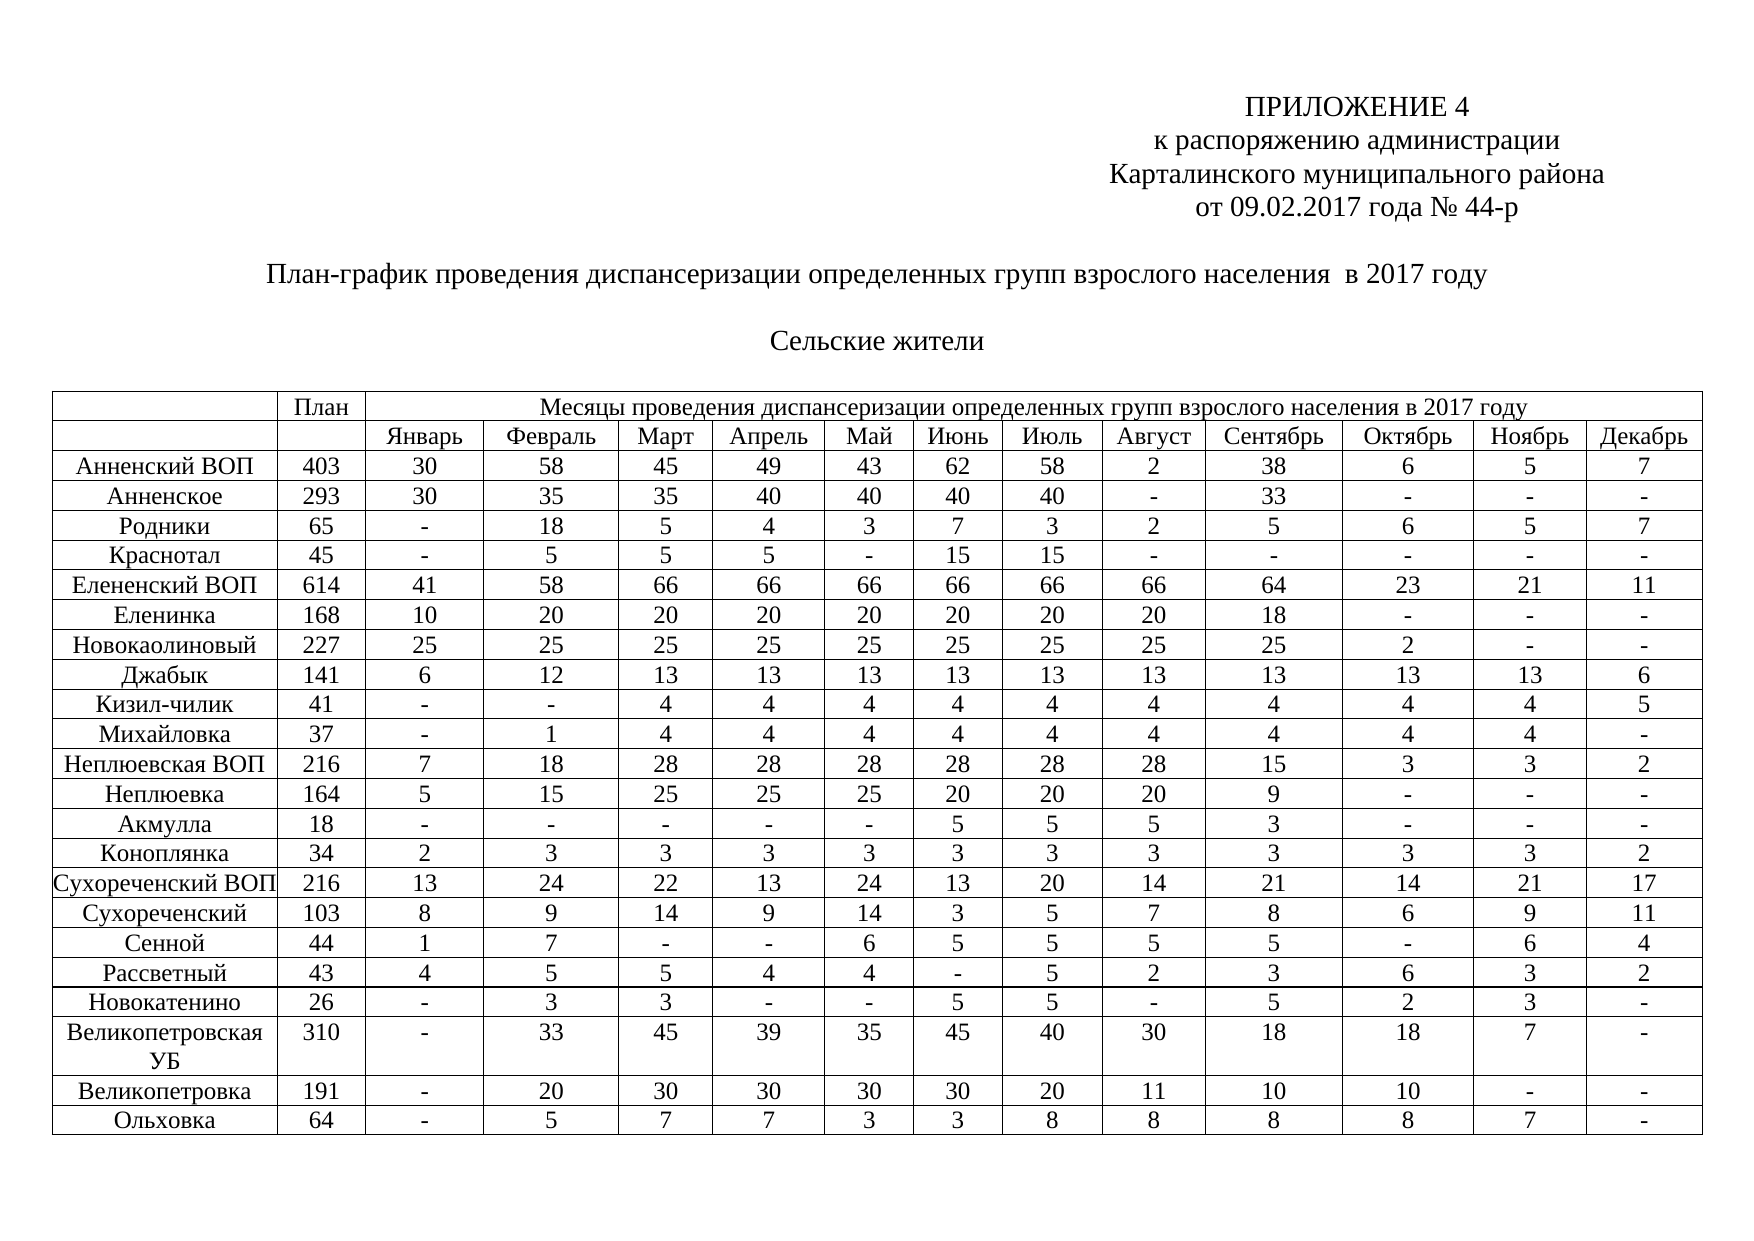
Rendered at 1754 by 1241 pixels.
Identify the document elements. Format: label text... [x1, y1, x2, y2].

table_cell - [1474, 541, 1586, 569]
text ПРИЛОЖЕНИЕ 4 [1078, 89, 1636, 122]
table_cell 25 [619, 779, 712, 808]
table_cell 5 [619, 511, 712, 539]
table_cell 5 [1474, 511, 1586, 539]
table_cell 5 [914, 988, 1002, 1016]
table_cell 8 [1206, 898, 1342, 927]
table_cell 4 [1343, 690, 1473, 718]
table_cell - [1103, 481, 1205, 510]
table_cell 4 [914, 690, 1002, 718]
table_cell 40 [1003, 1017, 1102, 1075]
table_cell Сухореченский [53, 898, 277, 927]
table_cell 13 [1474, 660, 1586, 688]
table_cell Рассветный [53, 958, 277, 986]
table_cell 4 [713, 511, 824, 539]
table_cell - [366, 719, 483, 748]
table_cell 13 [1206, 660, 1342, 688]
table_cell 66 [825, 570, 913, 599]
table_cell - [1103, 988, 1205, 1016]
table_cell 13 [619, 660, 712, 688]
table_cell 26 [278, 988, 365, 1016]
table_cell 5 [1003, 958, 1102, 986]
table_cell 5 [366, 779, 483, 808]
table_cell 216 [278, 868, 365, 897]
table_cell - [366, 988, 483, 1016]
table_cell 5 [1103, 809, 1205, 837]
table_cell 25 [825, 630, 913, 659]
table_cell - [1587, 481, 1702, 510]
table_cell Краснотал [53, 541, 277, 569]
table_cell 30 [713, 1076, 824, 1104]
table_cell 25 [619, 630, 712, 659]
table_cell Октябрь [1343, 421, 1473, 450]
table_cell 18 [484, 749, 618, 778]
table_cell Ноябрь [1474, 421, 1586, 450]
table_cell - [825, 809, 913, 837]
table_header План [278, 392, 365, 420]
table_cell - [914, 958, 1002, 986]
table_cell 21 [1206, 868, 1342, 897]
table_cell 5 [1206, 988, 1342, 1016]
table_cell 3 [1474, 958, 1586, 986]
table_cell - [1587, 809, 1702, 837]
table_cell Май [825, 421, 913, 450]
table_cell 164 [278, 779, 365, 808]
table_cell 13 [713, 660, 824, 688]
table_cell 5 [619, 541, 712, 569]
table_cell 4 [366, 958, 483, 986]
table_cell 2 [1103, 451, 1205, 480]
table_cell [53, 421, 277, 450]
table_cell 25 [825, 779, 913, 808]
table_cell 66 [619, 570, 712, 599]
table_cell 18 [484, 511, 618, 539]
text План-график проведения диспансеризации определенных групп взрослого населения в 2017 году [118, 256, 1636, 290]
table_cell 4 [825, 690, 913, 718]
table_cell 15 [914, 541, 1002, 569]
table_cell 3 [914, 1106, 1002, 1134]
table_cell 5 [484, 541, 618, 569]
table_cell 2 [366, 839, 483, 867]
table_cell 25 [713, 630, 824, 659]
table_cell 5 [1474, 451, 1586, 480]
table_cell Новокаолиновый [53, 630, 277, 659]
table_cell 4 [619, 719, 712, 748]
table_cell 28 [825, 749, 913, 778]
table_cell - [1587, 988, 1702, 1016]
table_cell 13 [1103, 660, 1205, 688]
table_cell 2 [1587, 958, 1702, 986]
table_cell - [1343, 779, 1473, 808]
table_cell 41 [366, 570, 483, 599]
table_cell 33 [1206, 481, 1342, 510]
table_cell 3 [713, 839, 824, 867]
table_cell Ольховка [53, 1106, 277, 1134]
table_cell 15 [1003, 541, 1102, 569]
table_cell 13 [1343, 660, 1473, 688]
table_cell Анненский ВОП [53, 451, 277, 480]
table_cell 4 [1003, 690, 1102, 718]
table_cell 28 [1103, 749, 1205, 778]
table_cell 2 [1343, 988, 1473, 1016]
table_cell 30 [825, 1076, 913, 1104]
table_cell 24 [484, 868, 618, 897]
table_cell 35 [484, 481, 618, 510]
table_cell 20 [1003, 868, 1102, 897]
table_cell Апрель [713, 421, 824, 450]
table_cell - [1474, 630, 1586, 659]
table_cell 5 [1587, 690, 1702, 718]
table_cell 14 [1343, 868, 1473, 897]
table_cell Михайловка [53, 719, 277, 748]
table_cell 14 [825, 898, 913, 927]
table_cell 4 [825, 958, 913, 986]
table_cell - [1474, 481, 1586, 510]
table_cell - [1343, 541, 1473, 569]
table_cell - [619, 809, 712, 837]
table_cell 25 [1103, 630, 1205, 659]
table_cell 1 [366, 928, 483, 957]
table_cell 30 [366, 451, 483, 480]
table_cell 7 [713, 1106, 824, 1134]
table_cell - [1343, 809, 1473, 837]
table_cell - [1474, 809, 1586, 837]
table_cell 4 [914, 719, 1002, 748]
table_cell 20 [1103, 600, 1205, 629]
table_cell 3 [1003, 839, 1102, 867]
table_cell 4 [1003, 719, 1102, 748]
table_cell 40 [713, 481, 824, 510]
table_cell 2 [1587, 839, 1702, 867]
table_cell 18 [278, 809, 365, 837]
table_cell 25 [1003, 630, 1102, 659]
table_cell 20 [619, 600, 712, 629]
table_cell 14 [619, 898, 712, 927]
table_cell 28 [914, 749, 1002, 778]
table_cell 28 [713, 749, 824, 778]
table_cell 310 [278, 1017, 365, 1075]
table_cell 15 [484, 779, 618, 808]
table_cell 25 [914, 630, 1002, 659]
table_cell Коноплянка [53, 839, 277, 867]
table_cell 13 [825, 660, 913, 688]
table_cell 18 [1343, 1017, 1473, 1075]
table_cell Кизил-чилик [53, 690, 277, 718]
table_cell 4 [1474, 719, 1586, 748]
table_cell 64 [278, 1106, 365, 1134]
table_cell 13 [366, 868, 483, 897]
table_cell - [1343, 481, 1473, 510]
table_cell Родники [53, 511, 277, 539]
table_cell Декабрь [1587, 421, 1702, 450]
table_cell 23 [1343, 570, 1473, 599]
table_cell 65 [278, 511, 365, 539]
table_cell 30 [619, 1076, 712, 1104]
table_cell 66 [914, 570, 1002, 599]
table_cell 5 [914, 809, 1002, 837]
table_cell 5 [484, 958, 618, 986]
table_cell 18 [1206, 1017, 1342, 1075]
table_cell 168 [278, 600, 365, 629]
table_cell 4 [1587, 928, 1702, 957]
table_cell Великопетровка [53, 1076, 277, 1104]
table_cell - [1474, 1076, 1586, 1104]
table_cell 41 [278, 690, 365, 718]
table_cell 8 [1206, 1106, 1342, 1134]
table_cell - [1343, 928, 1473, 957]
table_cell Анненское [53, 481, 277, 510]
table_cell 66 [1103, 570, 1205, 599]
table_cell 4 [713, 690, 824, 718]
table_cell - [1587, 719, 1702, 748]
table_cell 8 [1003, 1106, 1102, 1134]
table_cell 216 [278, 749, 365, 778]
table_cell 64 [1206, 570, 1342, 599]
table_cell 227 [278, 630, 365, 659]
table_cell - [366, 1017, 483, 1075]
table_cell 40 [825, 481, 913, 510]
table_cell 3 [1003, 511, 1102, 539]
table_cell Новокатенино [53, 988, 277, 1016]
table_cell 10 [1343, 1076, 1473, 1104]
table_cell 20 [825, 600, 913, 629]
table_cell 6 [1587, 660, 1702, 688]
table_cell - [713, 809, 824, 837]
table_cell 614 [278, 570, 365, 599]
table_cell 5 [1206, 511, 1342, 539]
table_cell 66 [1003, 570, 1102, 599]
table_cell - [1587, 1106, 1702, 1134]
table_cell 141 [278, 660, 365, 688]
table_cell 43 [825, 451, 913, 480]
table_cell - [825, 988, 913, 1016]
table_cell 191 [278, 1076, 365, 1104]
table_cell 10 [1206, 1076, 1342, 1104]
table_cell 45 [914, 1017, 1002, 1075]
table_cell 13 [713, 868, 824, 897]
table_cell Джабык [53, 660, 277, 688]
table_cell - [1587, 779, 1702, 808]
table_cell Февраль [484, 421, 618, 450]
table_cell - [713, 988, 824, 1016]
text Сельские жители [118, 323, 1636, 357]
table_cell 5 [619, 958, 712, 986]
table_cell 35 [825, 1017, 913, 1075]
table_header Месяцы проведения диспансеризации определенных групп взрослого населения в 2017 году [366, 392, 1702, 420]
table_cell 58 [1003, 451, 1102, 480]
table_cell 3 [1206, 958, 1342, 986]
table_cell 293 [278, 481, 365, 510]
table_cell 7 [1587, 511, 1702, 539]
table_cell 40 [914, 481, 1002, 510]
table_cell 3 [825, 1106, 913, 1134]
table_cell 3 [914, 839, 1002, 867]
table_cell Неплюевская ВОП [53, 749, 277, 778]
table_cell 2 [1343, 630, 1473, 659]
table_cell 3 [825, 511, 913, 539]
table_cell 58 [484, 570, 618, 599]
text от 09.02.2017 года № 44-р [1078, 189, 1636, 223]
table_cell 43 [278, 958, 365, 986]
table_cell 7 [366, 749, 483, 778]
table_cell Сентябрь [1206, 421, 1342, 450]
table_header [53, 392, 277, 420]
table_cell 5 [484, 1106, 618, 1134]
table_cell 20 [484, 600, 618, 629]
table_cell 20 [484, 1076, 618, 1104]
table_cell - [366, 690, 483, 718]
table_cell 3 [1206, 809, 1342, 837]
table_cell 5 [1003, 809, 1102, 837]
table_cell 6 [1474, 928, 1586, 957]
table_cell - [366, 541, 483, 569]
table_cell - [1343, 600, 1473, 629]
table_cell - [1587, 541, 1702, 569]
table_cell - [1587, 1076, 1702, 1104]
table_cell 7 [1474, 1106, 1586, 1134]
table_cell 34 [278, 839, 365, 867]
table_cell - [1474, 779, 1586, 808]
table_cell 30 [1103, 1017, 1205, 1075]
table_cell 38 [1206, 451, 1342, 480]
table_cell 15 [1206, 749, 1342, 778]
table_cell 7 [1103, 898, 1205, 927]
table_cell 4 [713, 719, 824, 748]
table_cell 37 [278, 719, 365, 748]
table_cell - [1206, 541, 1342, 569]
table_cell 5 [713, 541, 824, 569]
table_cell - [366, 1106, 483, 1134]
table_cell 25 [1206, 630, 1342, 659]
table_cell 1 [484, 719, 618, 748]
table_cell 403 [278, 451, 365, 480]
table_cell 4 [1206, 719, 1342, 748]
table_cell - [366, 1076, 483, 1104]
table_cell 28 [1003, 749, 1102, 778]
table_cell 28 [619, 749, 712, 778]
table_cell 20 [713, 600, 824, 629]
table_cell 5 [1206, 928, 1342, 957]
table_cell 4 [1474, 690, 1586, 718]
table_cell 3 [1474, 988, 1586, 1016]
table_cell 20 [1003, 779, 1102, 808]
table_cell 11 [1103, 1076, 1205, 1104]
table_cell 3 [1474, 749, 1586, 778]
table_cell 11 [1587, 898, 1702, 927]
table_cell - [366, 511, 483, 539]
table_cell 103 [278, 898, 365, 927]
table_cell 21 [1474, 868, 1586, 897]
table_cell - [1587, 1017, 1702, 1075]
table_cell 9 [713, 898, 824, 927]
table_cell 4 [1206, 690, 1342, 718]
table_cell Сенной [53, 928, 277, 957]
table_cell 6 [366, 660, 483, 688]
table_cell Июнь [914, 421, 1002, 450]
table_cell 20 [914, 779, 1002, 808]
table_cell - [366, 809, 483, 837]
table_cell 3 [1343, 839, 1473, 867]
table_cell 14 [1103, 868, 1205, 897]
table_cell 35 [619, 481, 712, 510]
table_cell 3 [1206, 839, 1342, 867]
table_cell 20 [914, 600, 1002, 629]
table_cell 44 [278, 928, 365, 957]
table_cell 6 [1343, 898, 1473, 927]
text Карталинского муниципального района [1078, 156, 1636, 189]
table_cell 25 [366, 630, 483, 659]
table_cell Июль [1003, 421, 1102, 450]
table_cell 66 [713, 570, 824, 599]
table_cell 6 [1343, 511, 1473, 539]
table_cell Еленинка [53, 600, 277, 629]
table_cell 39 [713, 1017, 824, 1075]
table_cell - [713, 928, 824, 957]
table_cell - [1587, 600, 1702, 629]
table_cell 4 [1103, 690, 1205, 718]
table_cell 20 [1003, 1076, 1102, 1104]
table_cell 25 [713, 779, 824, 808]
table_cell 12 [484, 660, 618, 688]
table_cell 18 [1206, 600, 1342, 629]
table_cell 10 [366, 600, 483, 629]
table_cell 3 [1343, 749, 1473, 778]
table_cell 30 [914, 1076, 1002, 1104]
table_cell 8 [1343, 1106, 1473, 1134]
table_cell 9 [484, 898, 618, 927]
table_cell 4 [1103, 719, 1205, 748]
table_cell 58 [484, 451, 618, 480]
table_cell 24 [825, 868, 913, 897]
table_cell Неплюевка [53, 779, 277, 808]
table_cell - [1474, 600, 1586, 629]
table_cell 30 [366, 481, 483, 510]
table_cell 20 [1003, 600, 1102, 629]
table_cell Великопетровская УБ [53, 1017, 277, 1075]
table_cell 3 [484, 988, 618, 1016]
table_cell 7 [1587, 451, 1702, 480]
table_cell 5 [1103, 928, 1205, 957]
table_cell 3 [1474, 839, 1586, 867]
table_cell 13 [914, 660, 1002, 688]
table_cell 3 [914, 898, 1002, 927]
table_cell 7 [1474, 1017, 1586, 1075]
table_cell - [484, 809, 618, 837]
table_cell 4 [713, 958, 824, 986]
table_cell Акмулла [53, 809, 277, 837]
table_cell 7 [484, 928, 618, 957]
table_cell 9 [1206, 779, 1342, 808]
table_cell 22 [619, 868, 712, 897]
table_cell 3 [484, 839, 618, 867]
table_cell 6 [1343, 958, 1473, 986]
table_cell - [619, 928, 712, 957]
table_cell 5 [914, 928, 1002, 957]
table_cell 20 [1103, 779, 1205, 808]
table_cell 4 [825, 719, 913, 748]
table_cell Март [619, 421, 712, 450]
table_cell 5 [1003, 928, 1102, 957]
table_cell 3 [619, 839, 712, 867]
table_cell Январь [366, 421, 483, 450]
table_cell 49 [713, 451, 824, 480]
table_cell 13 [914, 868, 1002, 897]
table_cell 45 [619, 1017, 712, 1075]
table_cell 45 [278, 541, 365, 569]
table_cell 33 [484, 1017, 618, 1075]
table_cell 11 [1587, 570, 1702, 599]
table_cell 3 [619, 988, 712, 1016]
table_cell 5 [1003, 988, 1102, 1016]
table_cell 8 [366, 898, 483, 927]
table_cell 21 [1474, 570, 1586, 599]
table_cell - [825, 541, 913, 569]
table_cell 2 [1103, 958, 1205, 986]
table_cell 13 [1003, 660, 1102, 688]
table_cell - [1103, 541, 1205, 569]
table_cell 3 [825, 839, 913, 867]
table_cell 2 [1103, 511, 1205, 539]
table_cell 40 [1003, 481, 1102, 510]
table_cell 6 [1343, 451, 1473, 480]
table_cell 7 [619, 1106, 712, 1134]
table_cell 17 [1587, 868, 1702, 897]
table_cell 25 [484, 630, 618, 659]
table_cell 7 [914, 511, 1002, 539]
table_cell 6 [825, 928, 913, 957]
table_cell 2 [1587, 749, 1702, 778]
table_cell Елененский ВОП [53, 570, 277, 599]
table_cell 62 [914, 451, 1002, 480]
table_cell - [484, 690, 618, 718]
table_cell Август [1103, 421, 1205, 450]
table_cell 5 [1003, 898, 1102, 927]
text к распоряжению администрации [1078, 122, 1636, 156]
table_cell 9 [1474, 898, 1586, 927]
table_cell 4 [1343, 719, 1473, 748]
table_cell 4 [619, 690, 712, 718]
table_cell 8 [1103, 1106, 1205, 1134]
table_cell Сухореченский ВОП [53, 868, 277, 897]
table_cell 3 [1103, 839, 1205, 867]
table_cell - [1587, 630, 1702, 659]
table_cell [278, 421, 365, 450]
table_cell 45 [619, 451, 712, 480]
